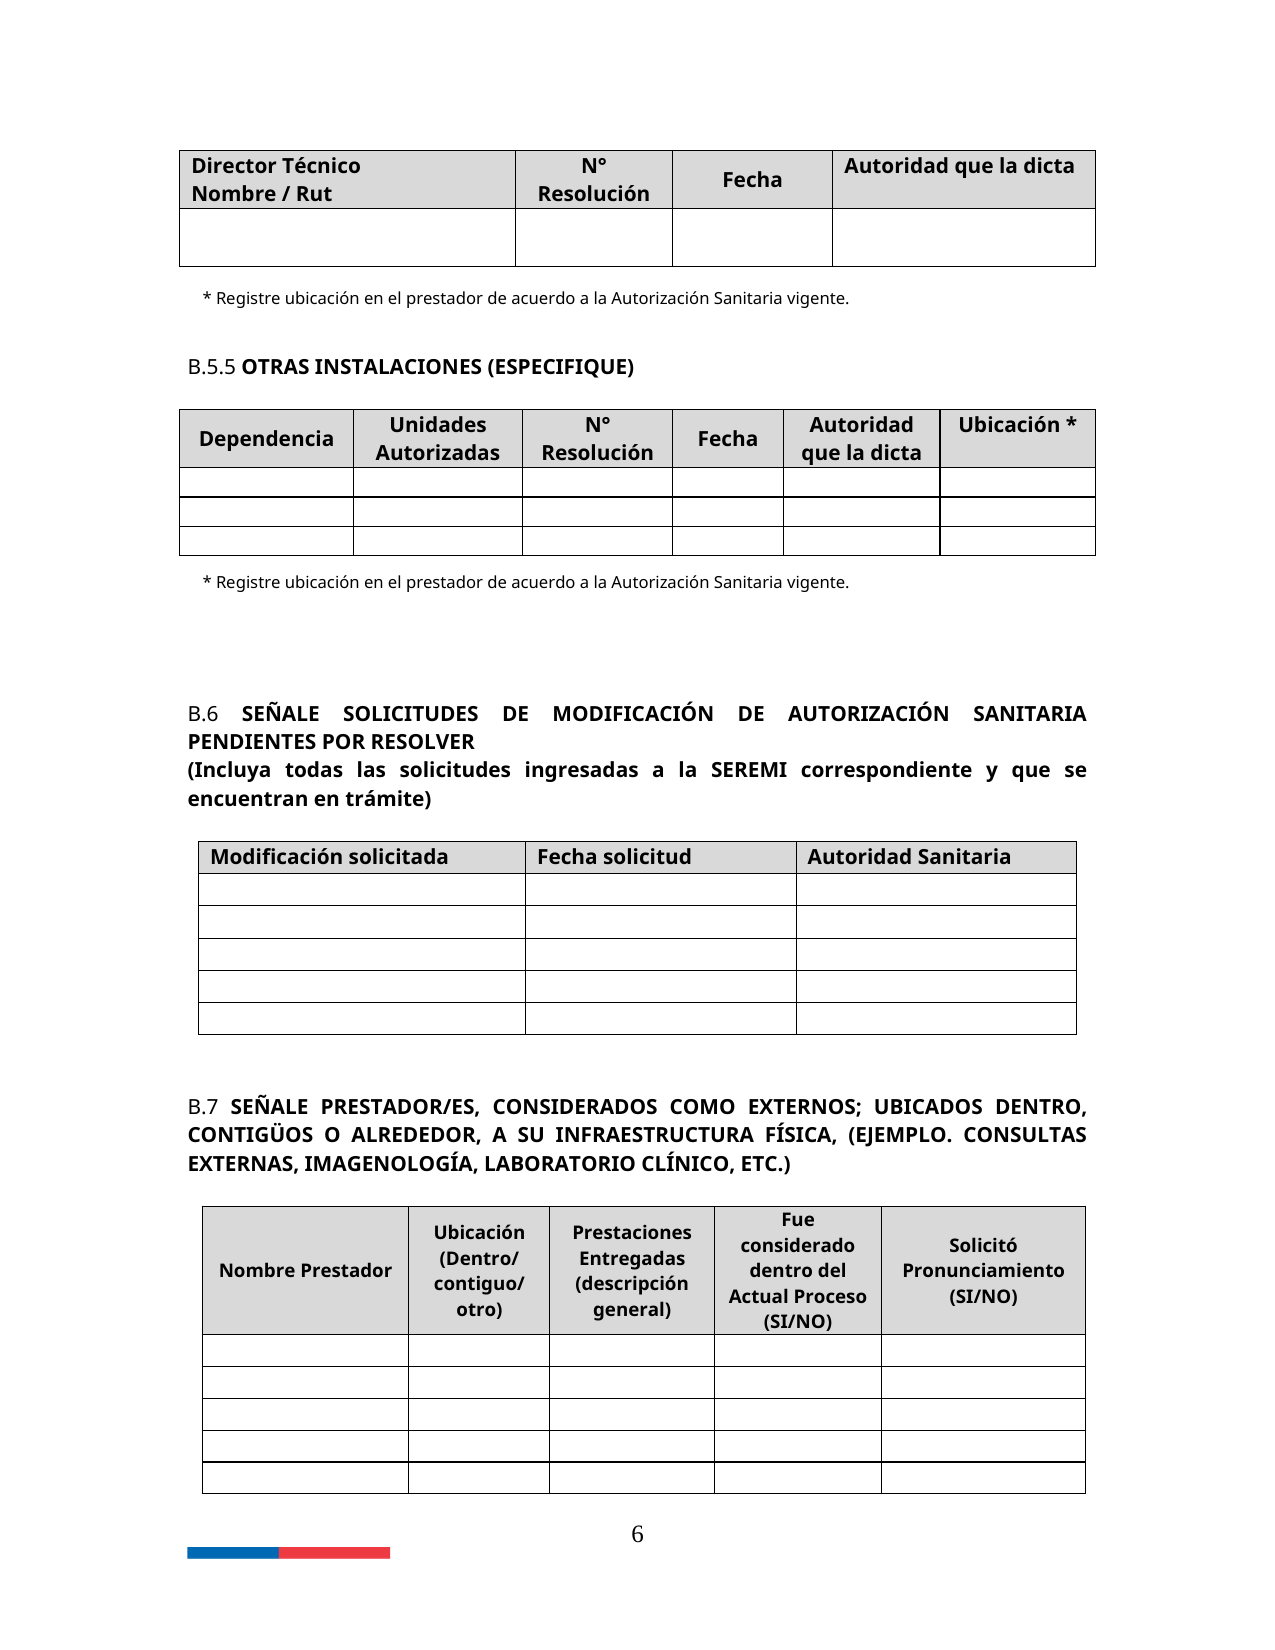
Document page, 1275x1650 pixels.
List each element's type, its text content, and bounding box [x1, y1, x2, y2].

table_cell [833, 209, 1095, 266]
table_cell [797, 906, 1076, 937]
table_cell Autoridad que la dicta [833, 151, 1095, 208]
table_cell [199, 971, 525, 1002]
table_cell [882, 1431, 1085, 1461]
text (Incluya todas las solicitudes ingresadas a la SEREMI correspondiente y que se encuentran en trámite) [187, 756, 1088, 812]
table_header Fecha solicitud [526, 842, 796, 873]
table_cell [882, 1399, 1085, 1429]
table_cell [715, 1367, 881, 1398]
table_cell [526, 939, 796, 969]
table_header Nombre Prestador [203, 1207, 408, 1334]
table_cell [784, 498, 939, 526]
text B.5.5 OTRAS INSTALACIONES (ESPECIFIQUE) [187, 352, 1088, 381]
table_cell [797, 1003, 1076, 1034]
table_cell [180, 498, 353, 526]
table_cell [673, 468, 783, 496]
table_cell [203, 1431, 408, 1461]
table_cell [203, 1463, 408, 1493]
table_header N° Resolución [523, 410, 672, 467]
table_cell Fecha [673, 151, 832, 208]
table_cell [523, 468, 672, 496]
table_cell [409, 1335, 549, 1366]
table_cell [797, 874, 1076, 905]
table_cell [715, 1431, 881, 1461]
picture [187, 1547, 391, 1559]
text b.7 SEÑALE PRESTADOR/ES, CONSIDERADOS COMO EXTERNOS; UBICADOS DENTRO, CONTIGÜOS O ALREDEDOR, A SU INFRAESTRUCTURA FÍSICA, (ejemplo. Consultas externas, Imagenología, Laboratorio Clínico, etc.) [187, 1092, 1088, 1177]
table_cell [882, 1335, 1085, 1366]
table_cell [409, 1399, 549, 1429]
table_cell [715, 1335, 881, 1366]
table_header Prestaciones Entregadas (descripción general) [550, 1207, 714, 1334]
table_cell [523, 498, 672, 526]
table_cell [354, 498, 522, 526]
table_cell [409, 1431, 549, 1461]
table_header Dependencia [180, 410, 353, 467]
table_cell [199, 1003, 525, 1034]
table_cell [882, 1367, 1085, 1398]
table_header Ubicación * [941, 410, 1095, 467]
table_header Solicitó Pronunciamiento (SI/NO) [882, 1207, 1085, 1334]
table_cell [673, 498, 783, 526]
table_cell [526, 874, 796, 905]
table_cell [941, 468, 1095, 496]
table_cell [941, 498, 1095, 526]
table_cell [882, 1463, 1085, 1493]
table_cell [550, 1399, 714, 1429]
table_header Fecha [673, 410, 783, 467]
table_cell [941, 527, 1095, 555]
table_cell [409, 1463, 549, 1493]
table_cell [673, 209, 832, 266]
table_header Unidades Autorizadas [354, 410, 522, 467]
table_header Fue considerado dentro del Actual Proceso (SI/NO) [715, 1207, 881, 1334]
table_cell [203, 1367, 408, 1398]
table_cell [673, 527, 783, 555]
table_cell N° Resolución [516, 151, 672, 208]
table_cell [180, 209, 515, 266]
table_cell [715, 1463, 881, 1493]
table_cell [797, 971, 1076, 1002]
table_cell [550, 1463, 714, 1493]
table_cell [523, 527, 672, 555]
table_cell [199, 874, 525, 905]
table_cell [203, 1399, 408, 1429]
table_cell [797, 939, 1076, 969]
table_cell [354, 527, 522, 555]
table_header Autoridad Sanitaria [797, 842, 1076, 873]
table_cell [526, 971, 796, 1002]
table_cell [526, 1003, 796, 1034]
table_cell [526, 906, 796, 937]
table_cell [715, 1399, 881, 1429]
table_cell [354, 468, 522, 496]
table_header Autoridad que la dicta [784, 410, 939, 467]
table_cell [516, 209, 672, 266]
table_cell [550, 1335, 714, 1366]
table_cell [199, 939, 525, 969]
table_cell [180, 527, 353, 555]
table_cell [784, 468, 939, 496]
table_header Modificación solicitada [199, 842, 525, 873]
table_cell [550, 1367, 714, 1398]
table_cell [203, 1335, 408, 1366]
table_cell [550, 1431, 714, 1461]
table_cell [409, 1367, 549, 1398]
table_cell [784, 527, 939, 555]
table_cell [180, 468, 353, 496]
table_header Ubicación (Dentro/ contiguo/ otro) [409, 1207, 549, 1334]
table_cell [199, 906, 525, 937]
text B.6 señale soLicitudes DE MODIFICACIÓN de autorización sanitaria pendientes POR RESOLVER [187, 699, 1088, 756]
table_cell Director Técnico Nombre / Rut [180, 151, 515, 208]
